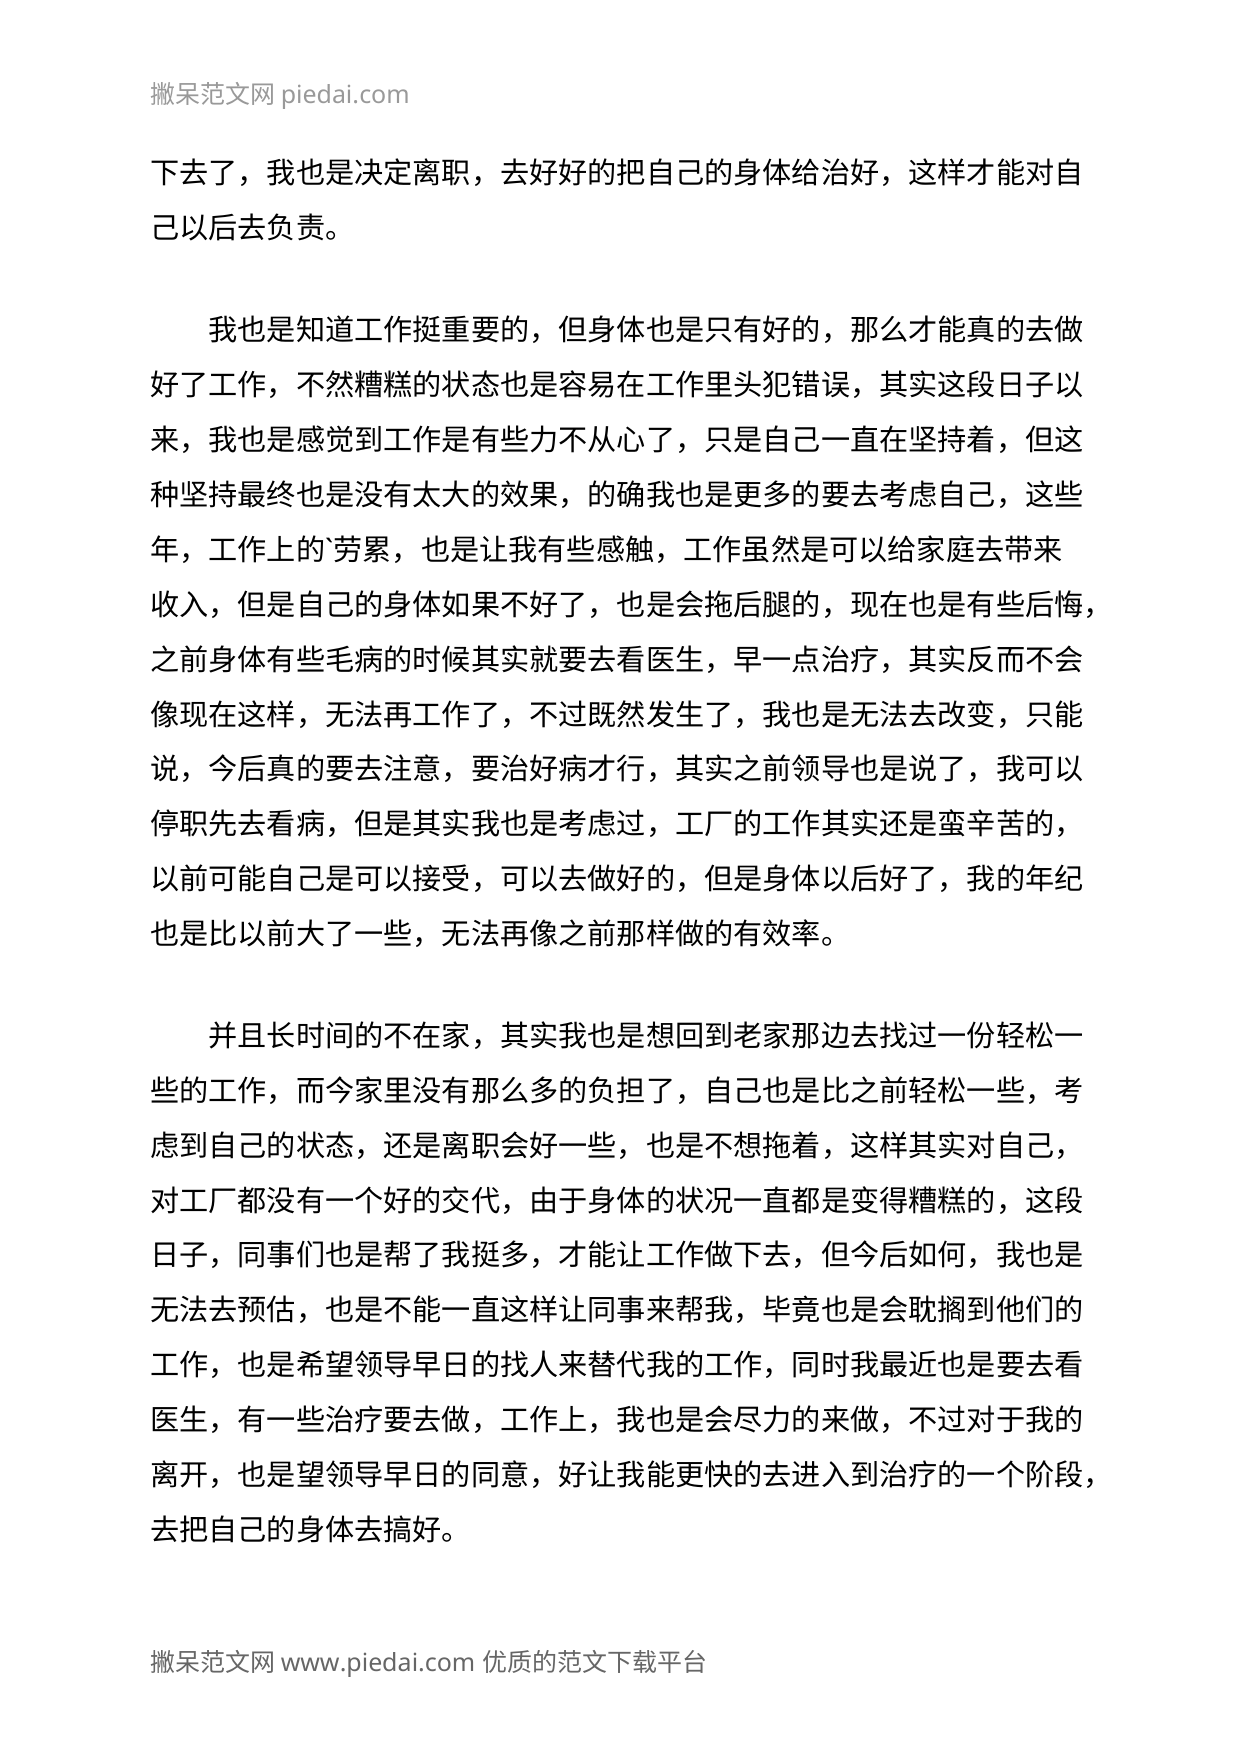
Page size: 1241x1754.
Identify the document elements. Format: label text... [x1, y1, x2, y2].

text 并且长时间的不在家，其实我也是想回到老家那边去找过一份轻松一些的工作，而今家里没有那么多的负担了，自己也是比之前轻松一些，考虑到自己的状态，还是离职会好一些，也是不想拖着，这样其实对自己，对工厂都没有一个好的交代，由于身体的状况一直都是变得糟糕的，这段日子，同事们也是帮了我挺多，才能让工作做下去，但今后如何，我也是无法去预估，也是不能一直这样让同事来帮我，毕竟也是会耽搁到他们的工作，也是希望领导早日的找人来替代我的工作，同时我最近也是要去看医生，有一些治疗要去做，工作上，我也是会尽力的来做，不过对于我的离开，也是望领导早日的同意，好让我能更快的去进入到治疗的一个阶段，去把自己的身体去搞好。 [150, 1012, 1090, 1549]
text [150, 150, 1090, 247]
text 我也是知道工作挺重要的，但身体也是只有好的，那么才能真的去做好了工作，不然糟糕的状态也是容易在工作里头犯错误，其实这段日子以来，我也是感觉到工作是有些力不从心了，只是自己一直在坚持着，但这种坚持最终也是没有太大的效果，的确我也是更多的要去考虑自己，这些年，工作上的`劳累，也是让我有些感触，工作虽然是可以给家庭去带来收入，但是自己的身体如果不好了，也是会拖后腿的，现在也是有些后悔，之前身体有些毛病的时候其实就要去看医生，早一点治疗，其实反而不会像现在这样，无法再工作了，不过既然发生了，我也是无法去改变，只能说，今后真的要去注意，要治好病才行，其实之前领导也是说了，我可以停职先去看病，但是其实我也是考虑过，工厂的工作其实还是蛮辛苦的，以前可能自己是可以接受，可以去做好的，但是身体以后好了，我的年纪也是比以前大了一些，无法再像之前那样做的有效率。 [150, 307, 1090, 953]
